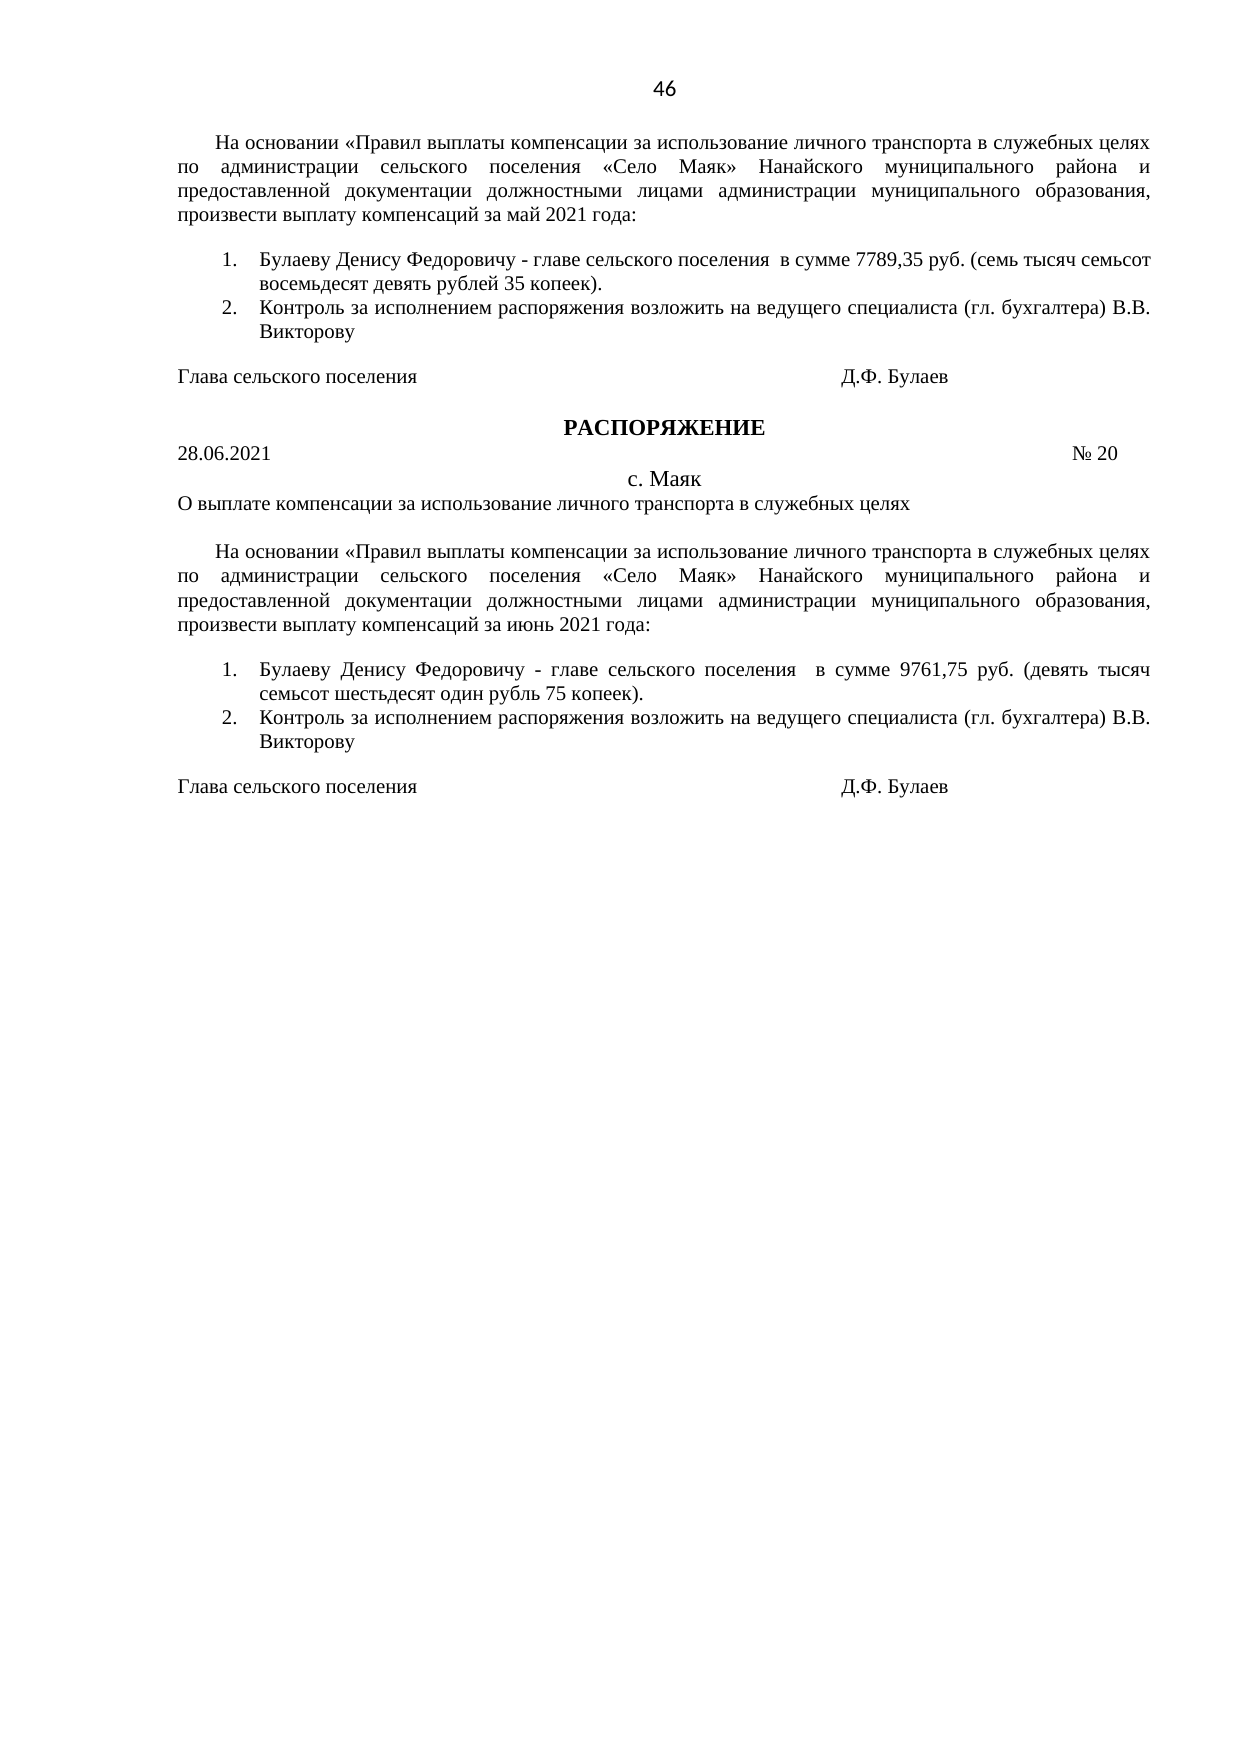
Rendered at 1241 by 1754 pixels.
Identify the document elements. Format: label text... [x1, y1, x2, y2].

list Контроль за исполнением распоряжения возложить на ведущего специалиста (гл. бухгалтера) В.В. Викторову [222, 295, 1152, 343]
text Глава сельского поселения Д.Ф. Булаев [177, 773, 1152, 798]
list Булаеву Денису Федоровичу - главе сельского поселения в сумме 7789,35 руб. (семь тысяч семьсот восемьдесят девять рублей 35 копеек). [222, 247, 1152, 295]
text РАСПОРЯЖЕНИЕ [177, 414, 1152, 441]
list Контроль за исполнением распоряжения возложить на ведущего специалиста (гл. бухгалтера) В.В. Викторову [222, 704, 1152, 753]
text 28.06.2021 № 20 [177, 441, 1152, 465]
list Булаеву Денису Федоровичу - главе сельского поселения в сумме 9761,75 руб. (девять тысяч семьсот шестьдесят один рубль 75 копеек). [222, 656, 1152, 704]
text Глава сельского поселения Д.Ф. Булаев [177, 364, 1152, 388]
text На основании «Правил выплаты компенсации за использование личного транспорта в служебных целях по администрации сельского поселения «Село Маяк» Нанайского муниципального района и предоставленной документации должностными лицами администрации муниципального образования, произвести выплату компенсаций за май 2021 года: [177, 130, 1152, 226]
text О выплате компенсации за использование личного транспорта в служебных целях [177, 491, 1152, 515]
text На основании «Правил выплаты компенсации за использование личного транспорта в служебных целях по администрации сельского поселения «Село Маяк» Нанайского муниципального района и предоставленной документации должностными лицами администрации муниципального образования, произвести выплату компенсаций за июнь 2021 года: [177, 539, 1152, 636]
text с. Маяк [177, 465, 1152, 491]
